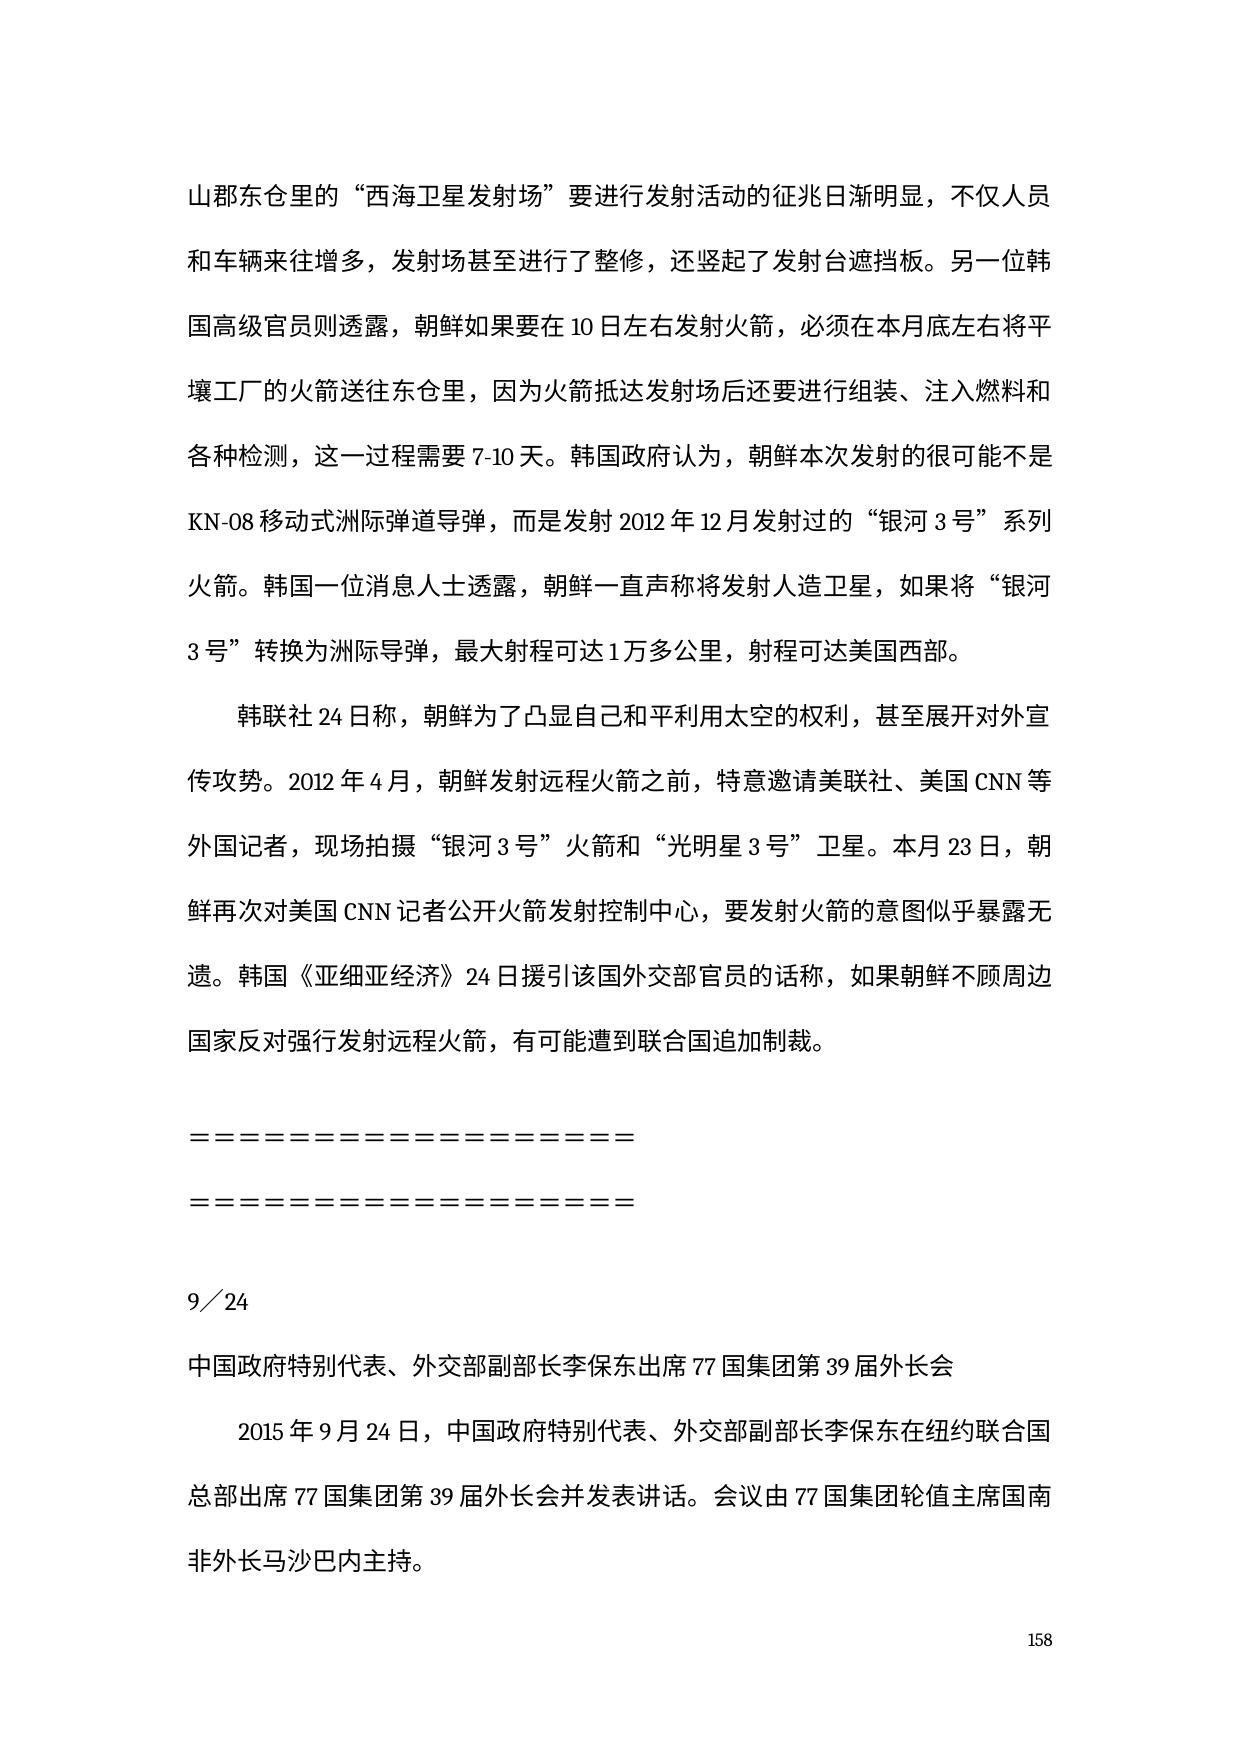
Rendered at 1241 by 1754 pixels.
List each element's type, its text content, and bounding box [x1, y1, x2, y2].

text 9／24 [187, 1267, 1053, 1332]
text ＝＝＝＝＝＝＝＝＝＝＝＝＝＝＝＝＝＝ [187, 1169, 1053, 1234]
text 韩联社24日称，朝鲜为了凸显自己和平利用太空的权利，甚至展开对外宣传攻势。2012年4月，朝鲜发射远程火箭之前，特意邀请美联社、美国CNN等外国记者，现场拍摄“银河3号”火箭和“光明星3号”卫星。本月23日，朝鲜再次对美国CNN记者公开火箭发射控制中心，要发射火箭的意图似乎暴露无遗。韩国《亚细亚经济》24日援引该国外交部官员的话称，如果朝鲜不顾周边国家反对强行发射远程火箭，有可能遭到联合国追加制裁。 [187, 682, 1053, 1072]
text ＝＝＝＝＝＝＝＝＝＝＝＝＝＝＝＝＝＝ [187, 1104, 1053, 1169]
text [187, 162, 1053, 682]
text 中国政府特别代表、外交部副部长李保东出席77国集团第39届外长会 [187, 1332, 1053, 1397]
text 2015年9月24日，中国政府特别代表、外交部副部长李保东在纽约联合国总部出席77国集团第39届外长会并发表讲话。会议由77国集团轮值主席国南非外长马沙巴内主持。 [187, 1397, 1053, 1592]
